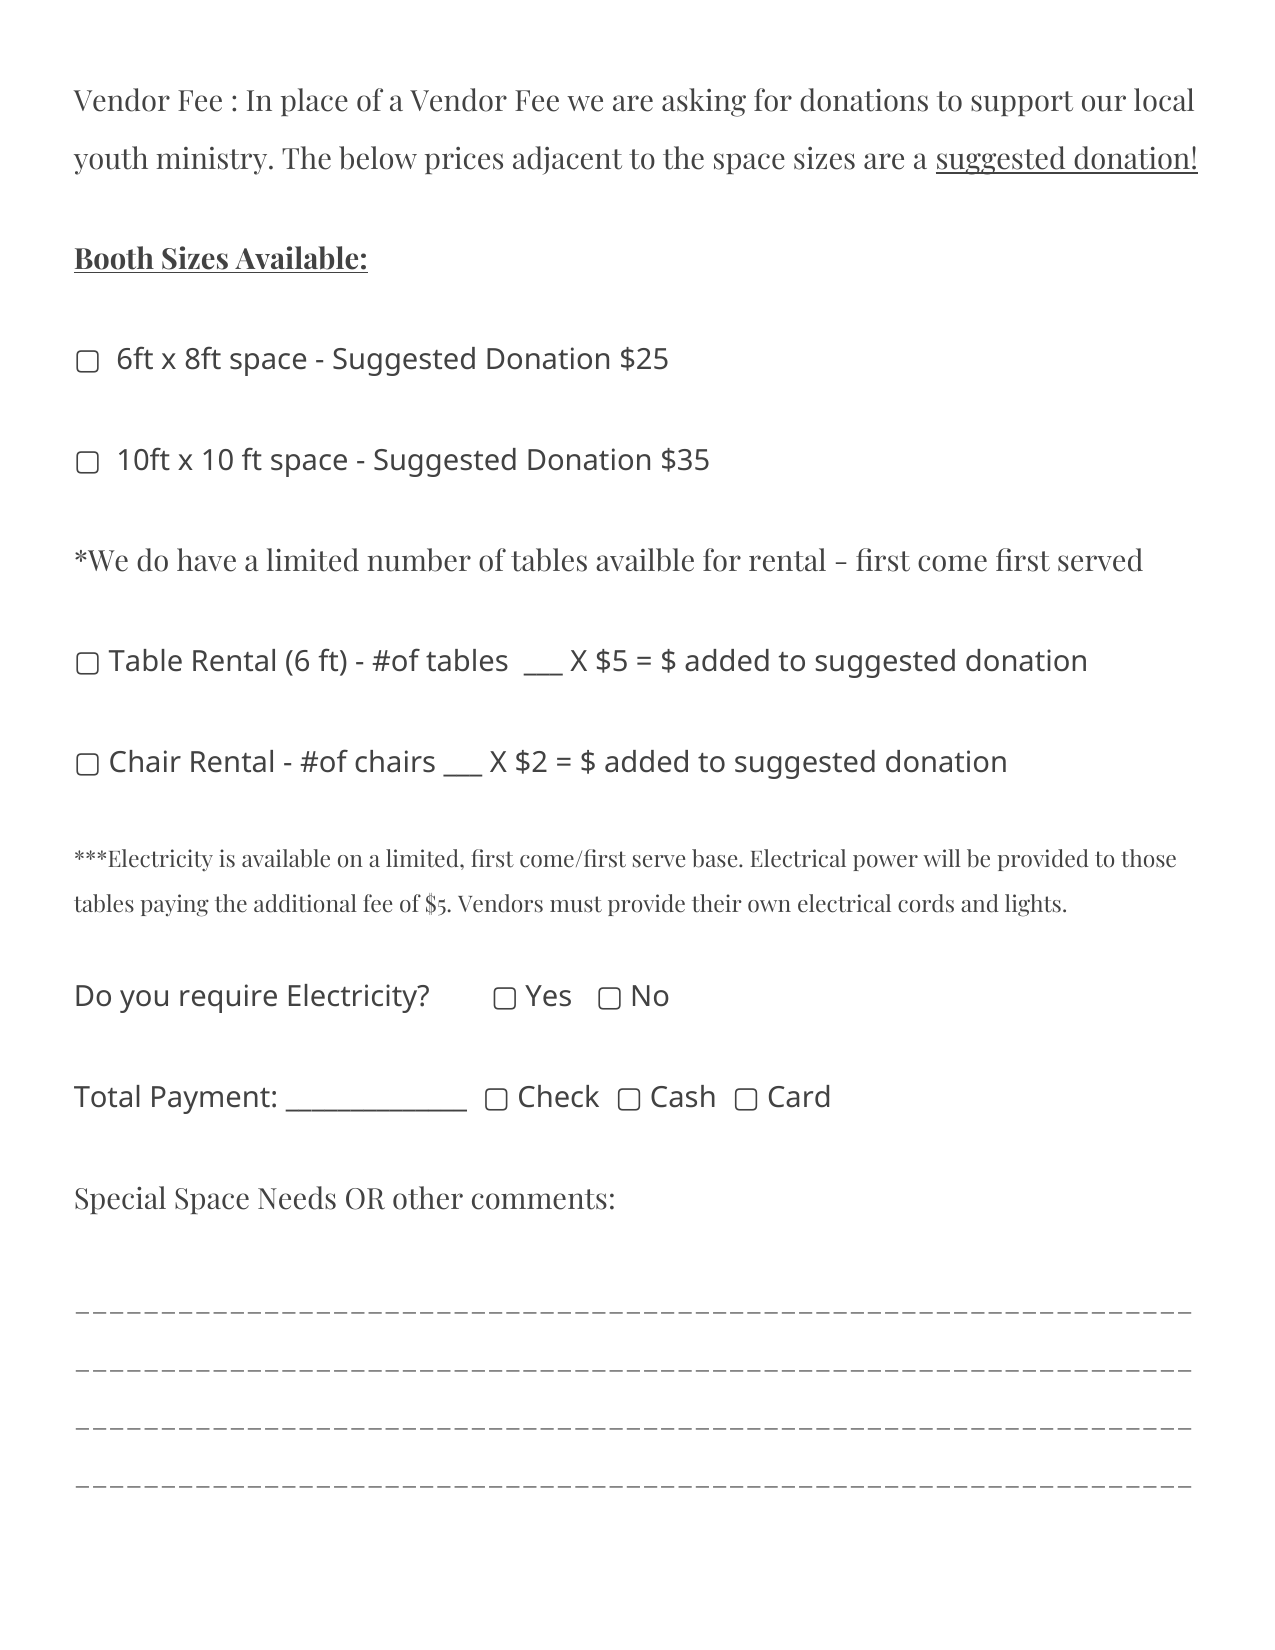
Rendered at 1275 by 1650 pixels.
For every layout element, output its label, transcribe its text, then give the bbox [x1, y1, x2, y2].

text Booth Sizes Available: [73, 238, 1209, 277]
text Special Space Needs OR other comments: [73, 1178, 1209, 1217]
text *We do have a limited number of tables availble for rental - first come first served [73, 540, 1209, 579]
text Do you require Electricity? ▢ Yes ▢ No [73, 976, 1209, 1015]
text Vendor Fee : In place of a Vendor Fee we are asking for donations to support our local youth ministry. The below prices adjacent to the space sizes are a suggested donation! [73, 80, 1209, 177]
text ____________________________________________________________________________________________________________________________________________________________________________________________________________________________________________________________________ [73, 1278, 1209, 1491]
text ▢ Table Rental (6 ft) - #of tables ___ X $5 = $ added to suggested donation [73, 640, 1209, 680]
text ▢ 6ft x 8ft space - Suggested Donation $25 [73, 338, 1209, 378]
text ***Electricity is available on a limited, first come/first serve base. Electrical power will be provided to those tables paying the additional fee of $5. Vendors must provide their own electrical cords and lights. [73, 842, 1209, 919]
text Total Payment: ______________ ▢ Check ▢ Cash ▢ Card [73, 1077, 1209, 1116]
text ▢ 10ft x 10 ft space - Suggested Donation $35 [73, 439, 1209, 479]
text ▢ Chair Rental - #of chairs ___ X $2 = $ added to suggested donation [73, 741, 1209, 781]
